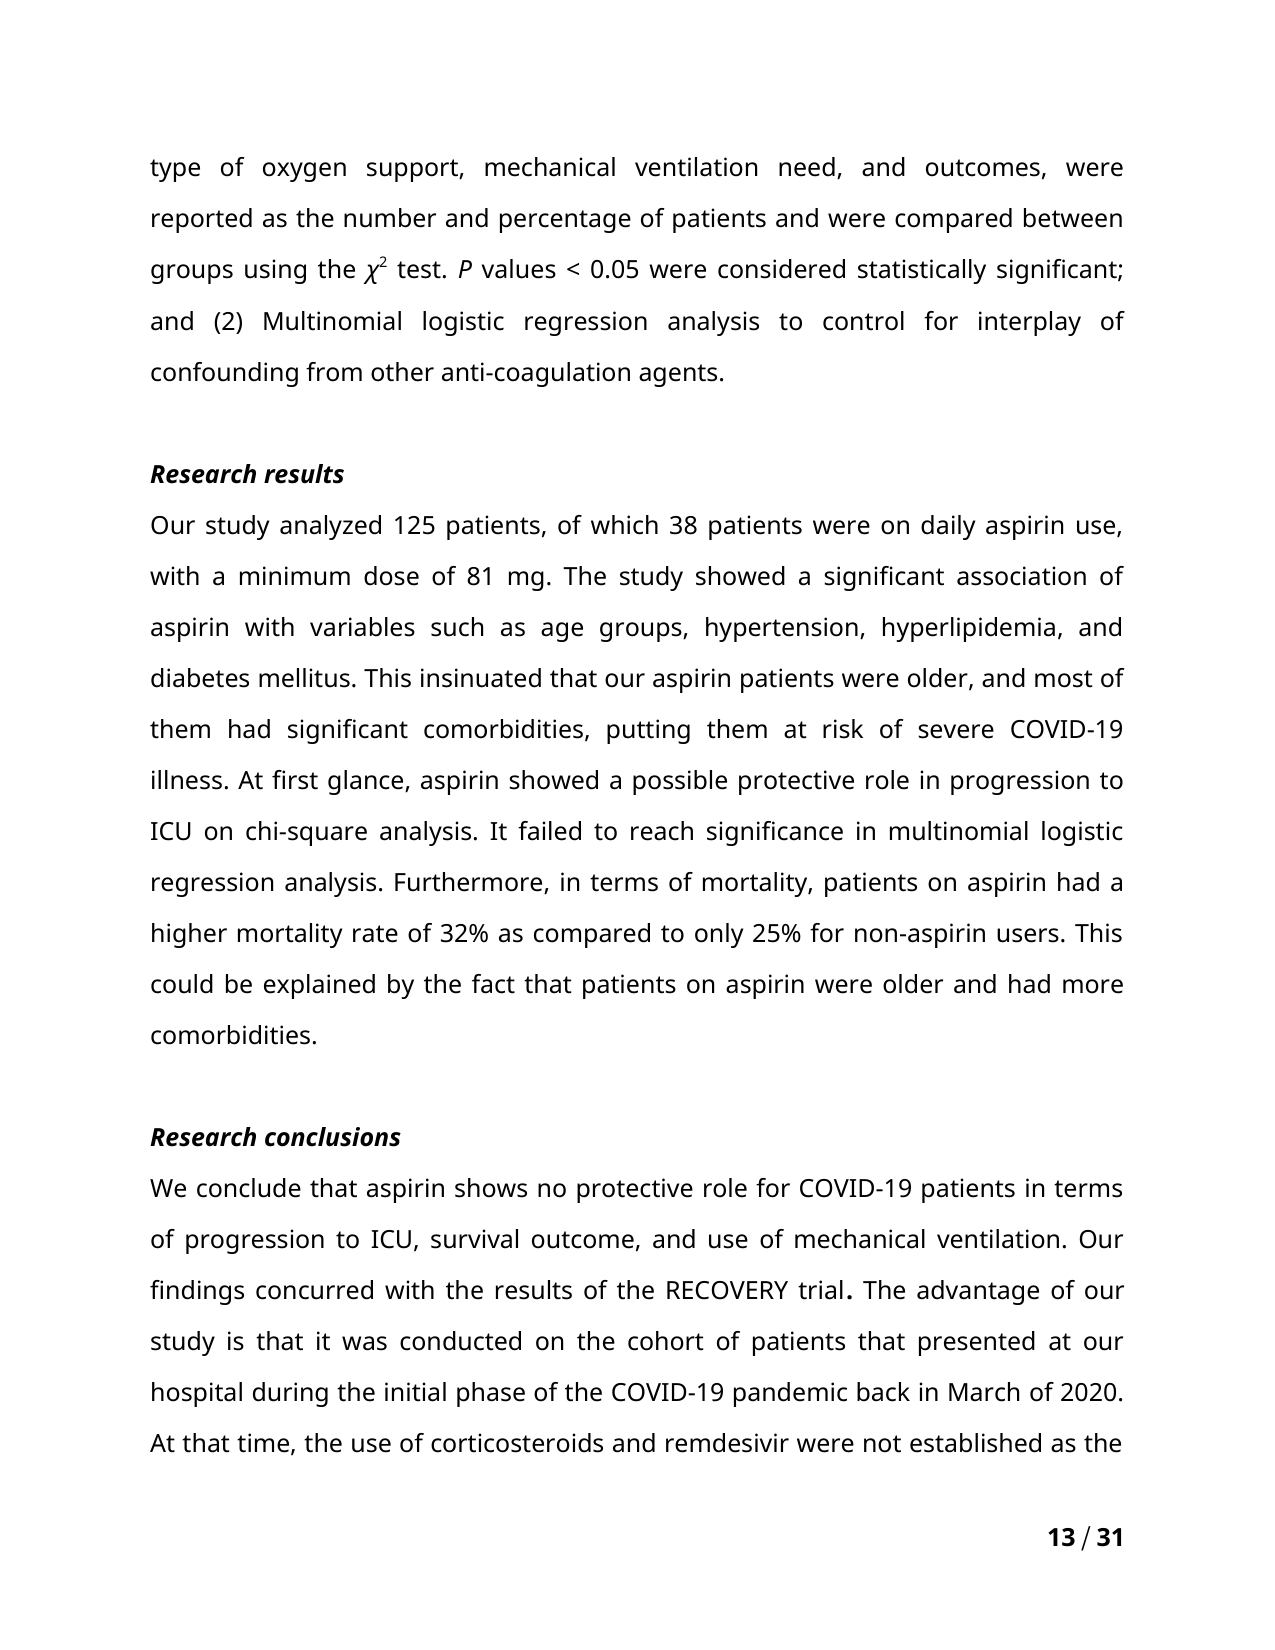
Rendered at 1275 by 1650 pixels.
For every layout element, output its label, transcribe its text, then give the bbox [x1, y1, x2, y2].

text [150, 1171, 1125, 1460]
text Research conclusions [150, 1120, 1125, 1154]
text Our study analyzed 125 patients, of which 38 patients were on daily aspirin use, with a minimum dose of 81 mg. The study showed a significant association of aspirin with variables such as age groups, hypertension, hyperlipidemia, and diabetes mellitus. This insinuated that our aspirin patients were older, and most of them had significant comorbidities, putting them at risk of severe COVID-19 illness. At first glance, aspirin showed a possible protective role in progression to ICU on chi-square analysis. It failed to reach significance in multinomial logistic regression analysis. Furthermore, in terms of mortality, patients on aspirin had a higher mortality rate of 32% as compared to only 25% for non-aspirin users. This could be explained by the fact that patients on aspirin were older and had more comorbidities. [150, 507, 1125, 1052]
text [150, 150, 1125, 388]
text Research results [150, 456, 1125, 490]
